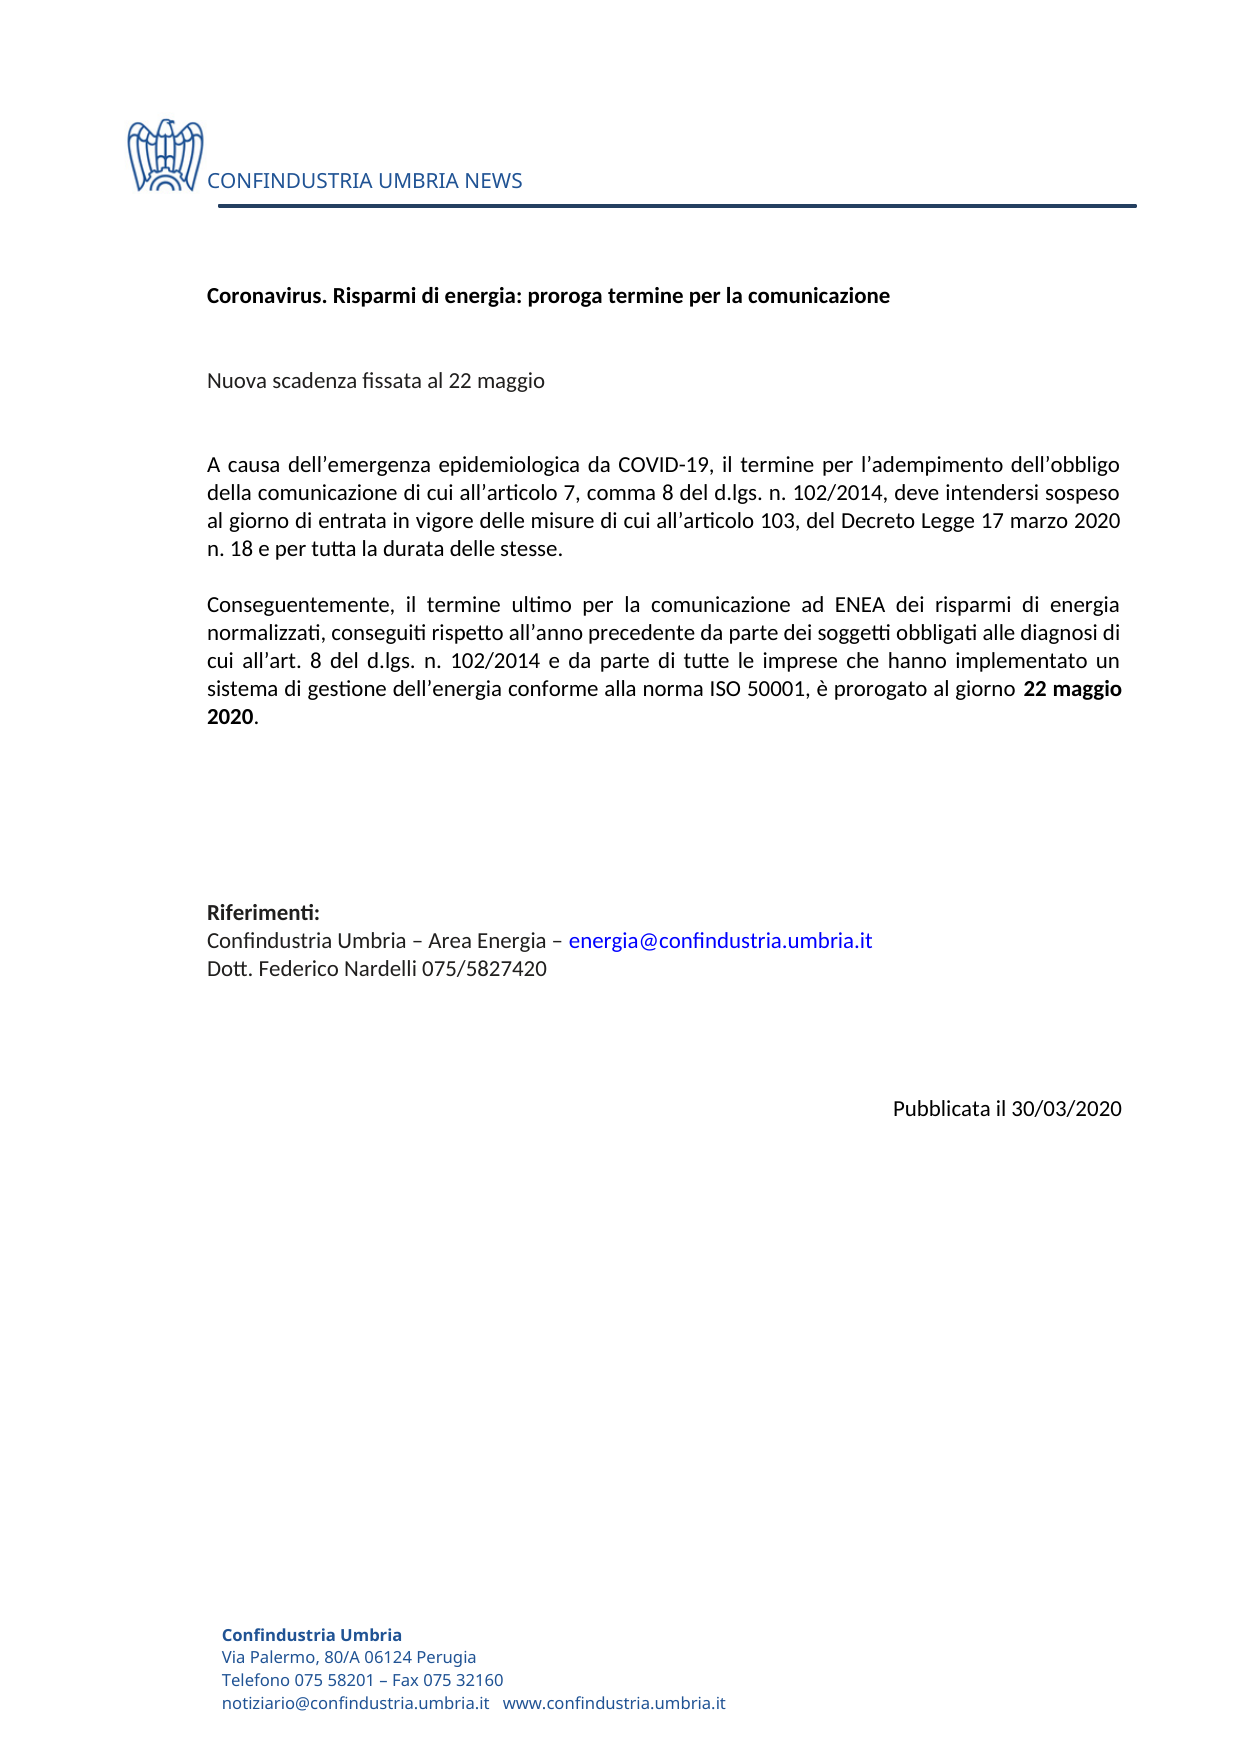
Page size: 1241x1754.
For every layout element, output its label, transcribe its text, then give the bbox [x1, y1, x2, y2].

text Conseguentemente, il termine ultimo per la comunicazione ad ENEA dei risparmi di energia normalizzati, conseguiti rispetto all’anno precedente da parte dei soggetti obbligati alle diagnosi di cui all’art. 8 del d.lgs. n. 102/2014 e da parte di tutte le imprese che hanno implementato un sistema di gestione dell’energia conforme alla norma ISO 50001, è prorogato al giorno 22 maggio 2020. [207, 590, 1122, 730]
text Confindustria Umbria – Area Energia – energia@confindustria.umbria.it [207, 926, 1122, 954]
text Dott. Federico Nardelli 075/5827420 [207, 954, 1122, 982]
picture [124, 112, 207, 195]
text Coronavirus. Risparmi di energia: proroga termine per la comunicazione [207, 281, 1122, 309]
text Riferimenti: [207, 898, 1122, 926]
text Pubblicata il 30/03/2020 [222, 1094, 1122, 1122]
text Nuova scadenza fissata al 22 maggio [207, 366, 1122, 394]
text A causa dell’emergenza epidemiologica da COVID-19, il termine per l’adempimento dell’obbligo della comunicazione di cui all’articolo 7, comma 8 del d.lgs. n. 102/2014, deve intendersi sospeso al giorno di entrata in vigore delle misure di cui all’articolo 103, del Decreto Legge 17 marzo 2020 n. 18 e per tutta la durata delle stesse. [207, 450, 1122, 562]
